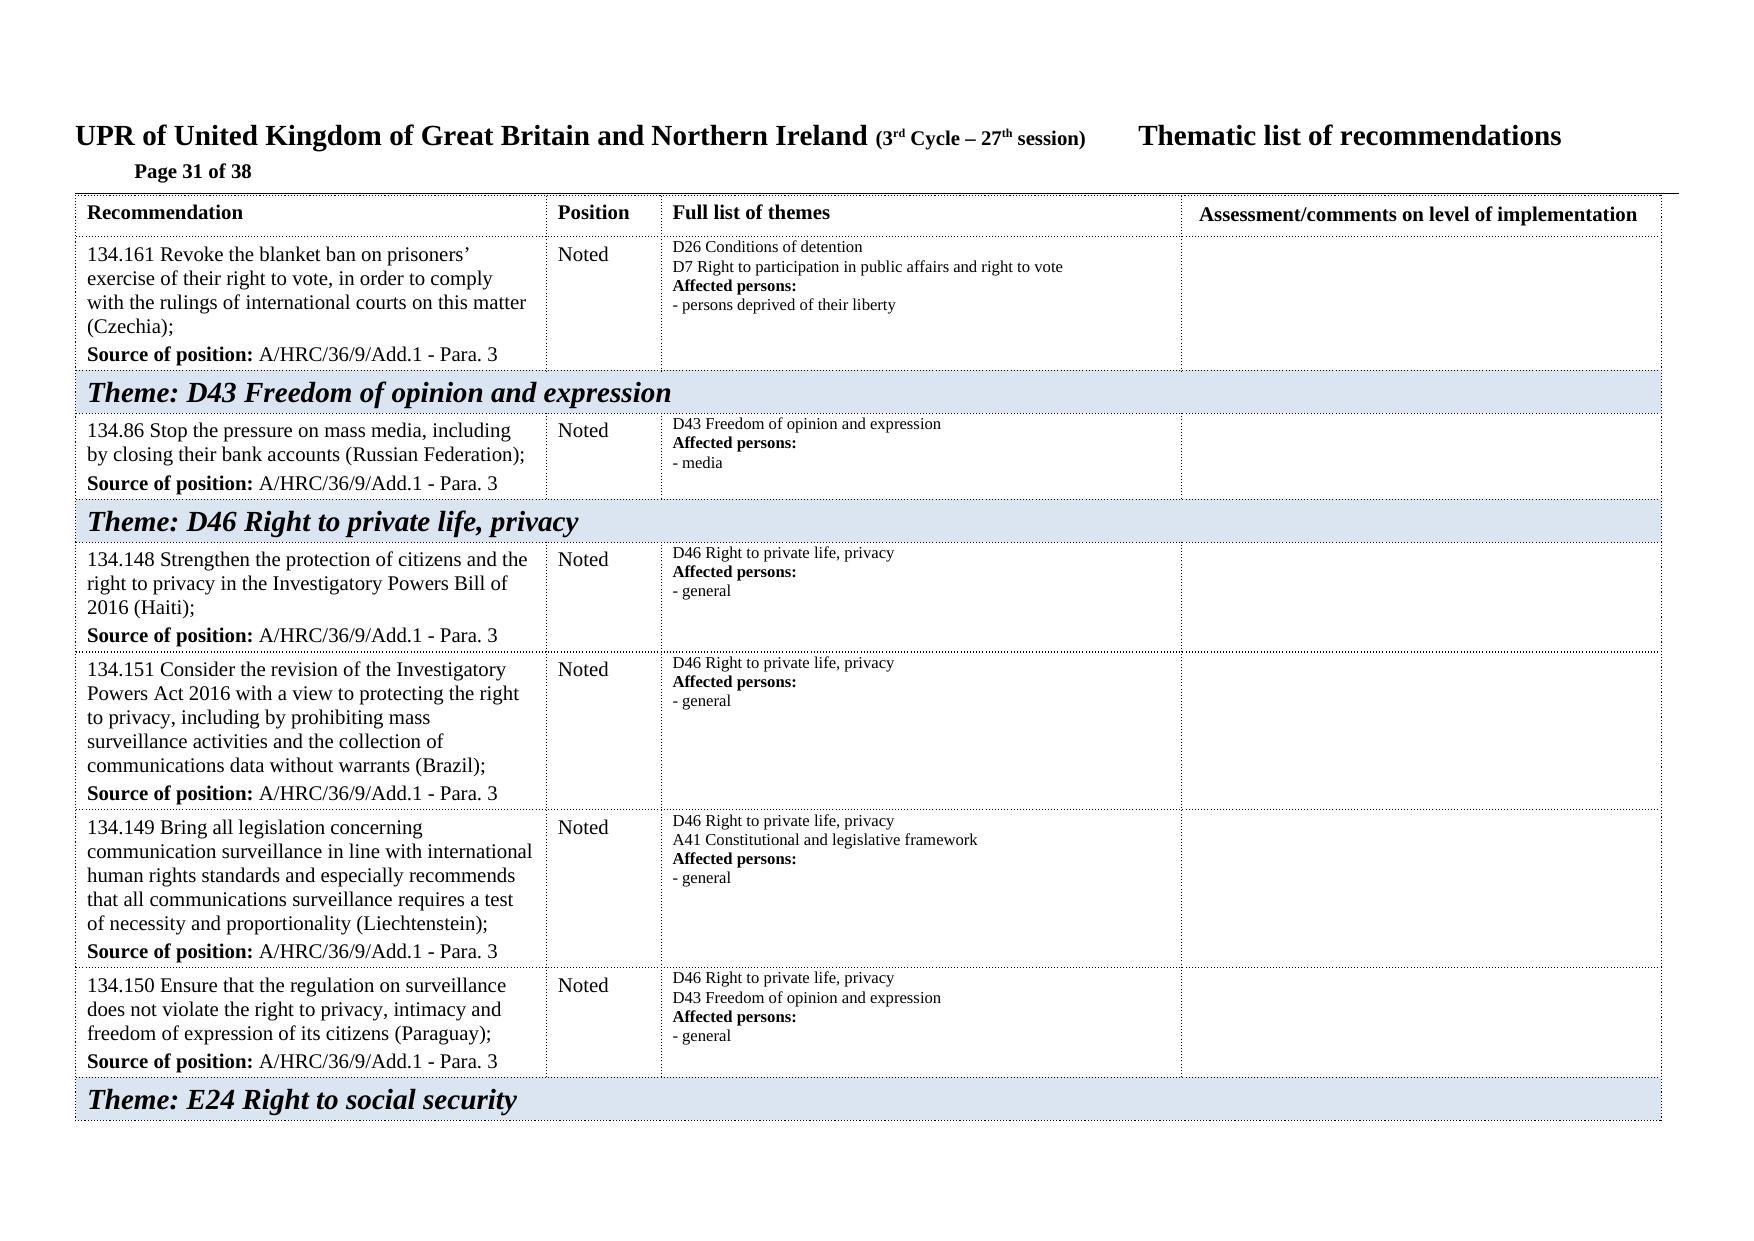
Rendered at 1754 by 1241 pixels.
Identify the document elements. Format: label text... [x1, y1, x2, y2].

table_cell D26 Conditions of detention D7 Right to participation in public affairs and right to vote Affected persons: - persons deprived of their liberty [661, 236, 1182, 370]
table_cell [1182, 236, 1661, 370]
table_cell Noted [546, 236, 661, 370]
table_cell 134.149 Bring all legislation concerning communication surveillance in line with international human rights standards and especially recommends that all communications surveillance requires a test of necessity and proportionality (Liechtenstein); Source of position: A/HRC/36/9/Add.1 - Para. 3 [76, 809, 546, 967]
table_cell Theme: D43 Freedom of opinion and expression [76, 370, 1661, 413]
table_cell 134.86 Stop the pressure on mass media, including by closing their bank accounts (Russian Federation); Source of position: A/HRC/36/9/Add.1 - Para. 3 [76, 413, 546, 499]
table_header Position [546, 195, 661, 236]
table_header Full list of themes [661, 195, 1182, 236]
table_cell D46 Right to private life, privacy Affected persons: - general [661, 542, 1182, 651]
table_cell [1182, 967, 1661, 1077]
table_cell Noted [546, 413, 661, 499]
table_cell [1182, 809, 1661, 967]
table_cell [1182, 413, 1661, 499]
table_cell Theme: D46 Right to private life, privacy [76, 499, 1661, 542]
table_header Assessment/comments on level of implementation [1182, 195, 1661, 236]
table_cell 134.148 Strengthen the protection of citizens and the right to privacy in the Investigatory Powers Bill of 2016 (Haiti); Source of position: A/HRC/36/9/Add.1 - Para. 3 [76, 542, 546, 651]
table_cell D46 Right to private life, privacy A41 Constitutional and legislative framework Affected persons: - general [661, 809, 1182, 967]
table_cell D46 Right to private life, privacy Affected persons: - general [661, 651, 1182, 809]
table_cell D43 Freedom of opinion and expression Affected persons: - media [661, 413, 1182, 499]
table_header Recommendation [76, 195, 546, 236]
table_cell 134.161 Revoke the blanket ban on prisoners’ exercise of their right to vote, in order to comply with the rulings of international courts on this matter (Czechia); Source of position: A/HRC/36/9/Add.1 - Para. 3 [76, 236, 546, 370]
table_cell [1182, 651, 1661, 809]
table_cell Noted [546, 809, 661, 967]
table_cell Noted [546, 651, 661, 809]
table_cell Theme: E24 Right to social security [76, 1077, 1661, 1120]
table_cell [1182, 542, 1661, 651]
table_cell 134.151 Consider the revision of the Investigatory Powers Act 2016 with a view to protecting the right to privacy, including by prohibiting mass surveillance activities and the collection of communications data without warrants (Brazil); Source of position: A/HRC/36/9/Add.1 - Para. 3 [76, 651, 546, 809]
table_cell Noted [546, 542, 661, 651]
table_cell Noted [546, 967, 661, 1077]
table_cell D46 Right to private life, privacy D43 Freedom of opinion and expression Affected persons: - general [661, 967, 1182, 1077]
table_cell 134.150 Ensure that the regulation on surveillance does not violate the right to privacy, intimacy and freedom of expression of its citizens (Paraguay); Source of position: A/HRC/36/9/Add.1 - Para. 3 [76, 967, 546, 1077]
